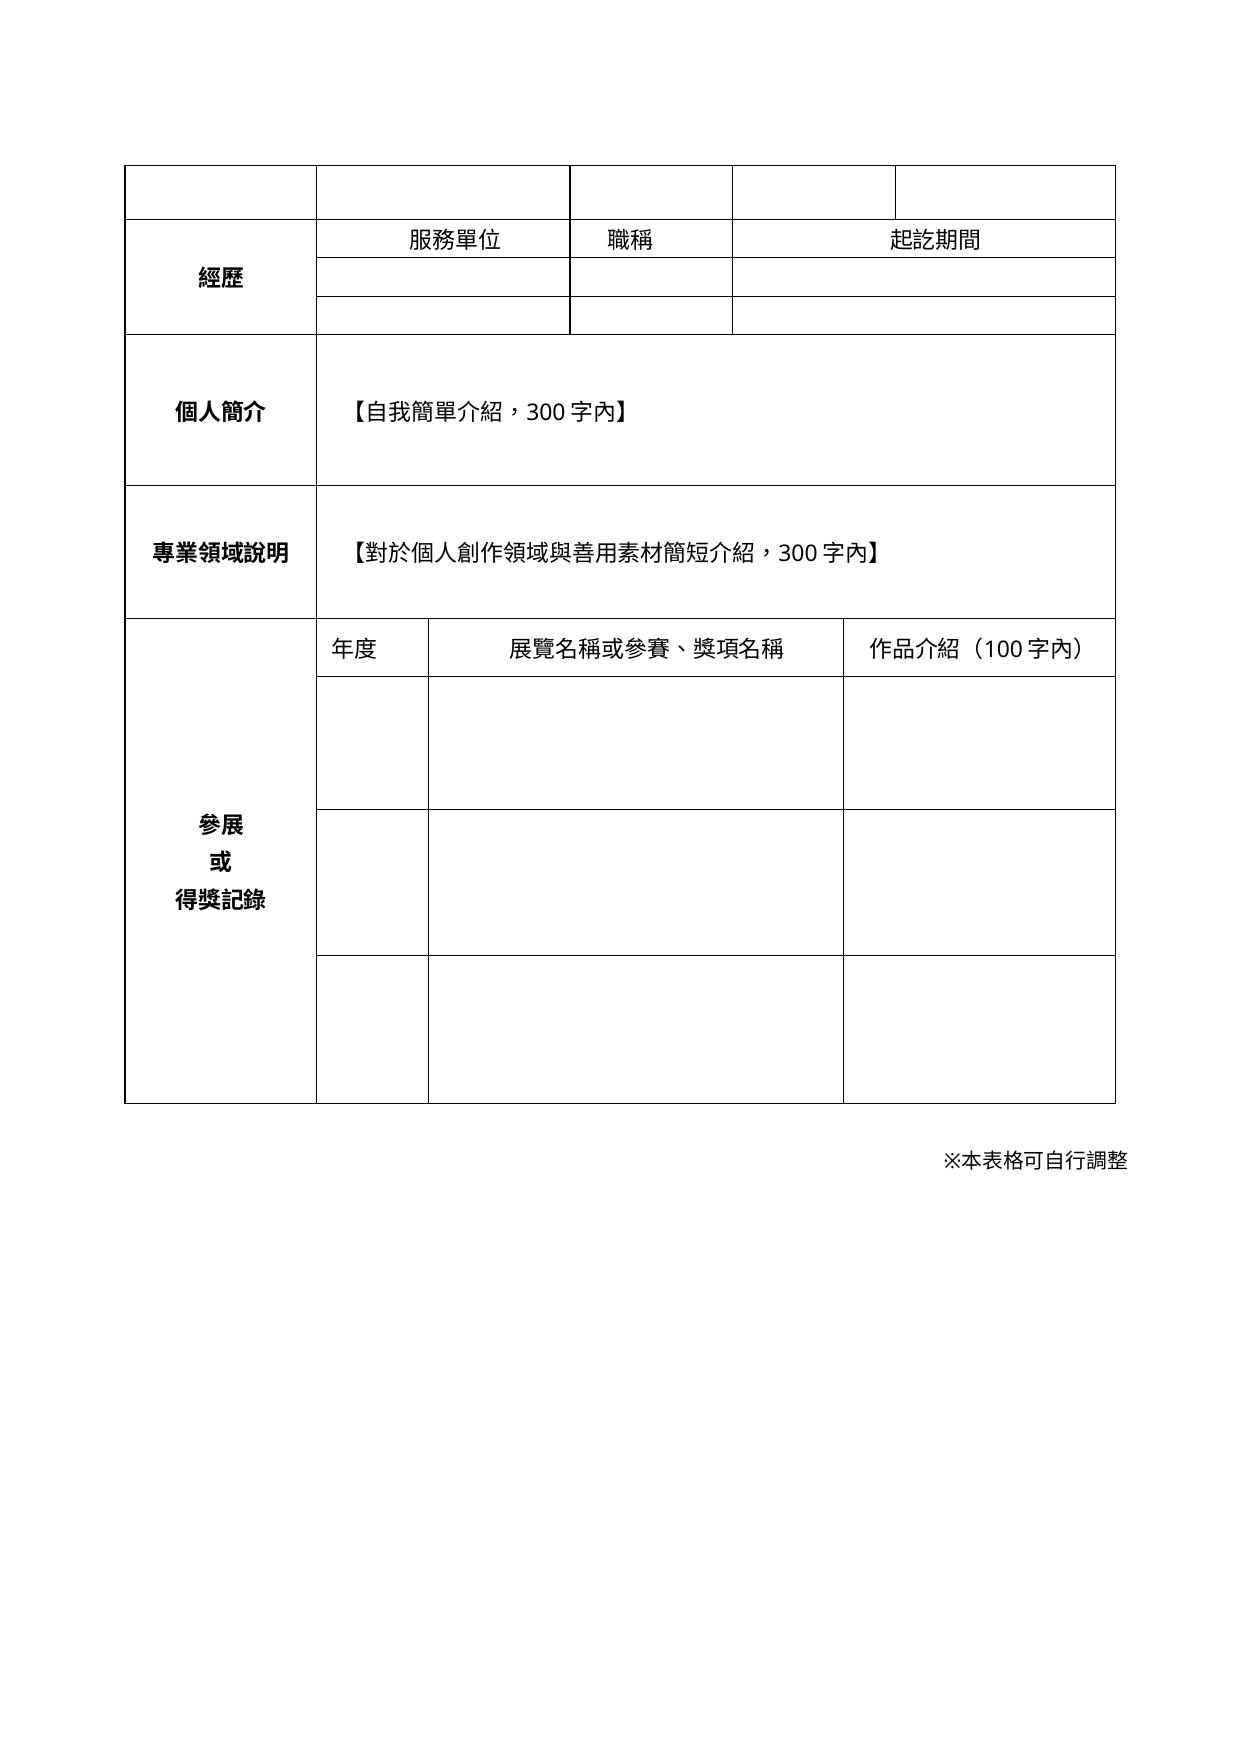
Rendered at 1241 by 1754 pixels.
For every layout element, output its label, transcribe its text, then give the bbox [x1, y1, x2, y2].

table_cell 個人簡介 [126, 335, 316, 485]
table_cell 作品介紹（100字內） [844, 619, 1115, 676]
table_cell 參展 或 得獎記錄 [126, 619, 316, 1103]
table_cell 【對於個人創作領域與善用素材簡短介紹，300字內】 [317, 486, 1115, 618]
table_cell [429, 810, 843, 955]
table_cell 展覽名稱或參賽、獎項名稱 [429, 619, 843, 676]
table_cell [896, 166, 1115, 218]
table_cell [429, 956, 843, 1103]
table_cell [844, 956, 1115, 1103]
table_cell 【自我簡單介紹，300字內】 [317, 335, 1115, 485]
table_cell 專業領域說明 [126, 486, 316, 618]
table_cell [571, 297, 732, 334]
text ※本表格可自行調整 [112, 1141, 1128, 1179]
table_cell [733, 297, 1115, 334]
table_cell [571, 166, 732, 218]
table_cell [317, 956, 428, 1103]
table_cell [844, 810, 1115, 955]
table_cell 服務單位 [317, 220, 569, 257]
table_cell 起訖期間 [733, 220, 1115, 257]
table_cell [571, 258, 732, 296]
table_cell [317, 258, 569, 296]
table_cell [733, 166, 895, 218]
table_cell 經歷 [126, 220, 316, 334]
table_cell [429, 677, 843, 809]
table_cell [733, 258, 1115, 296]
table_cell 年度 [317, 619, 428, 676]
table_cell [844, 677, 1115, 809]
table_cell 職稱 [571, 220, 732, 257]
table_cell [317, 810, 428, 955]
table_cell [317, 166, 569, 218]
table_cell [317, 677, 428, 809]
table_cell [317, 297, 569, 334]
